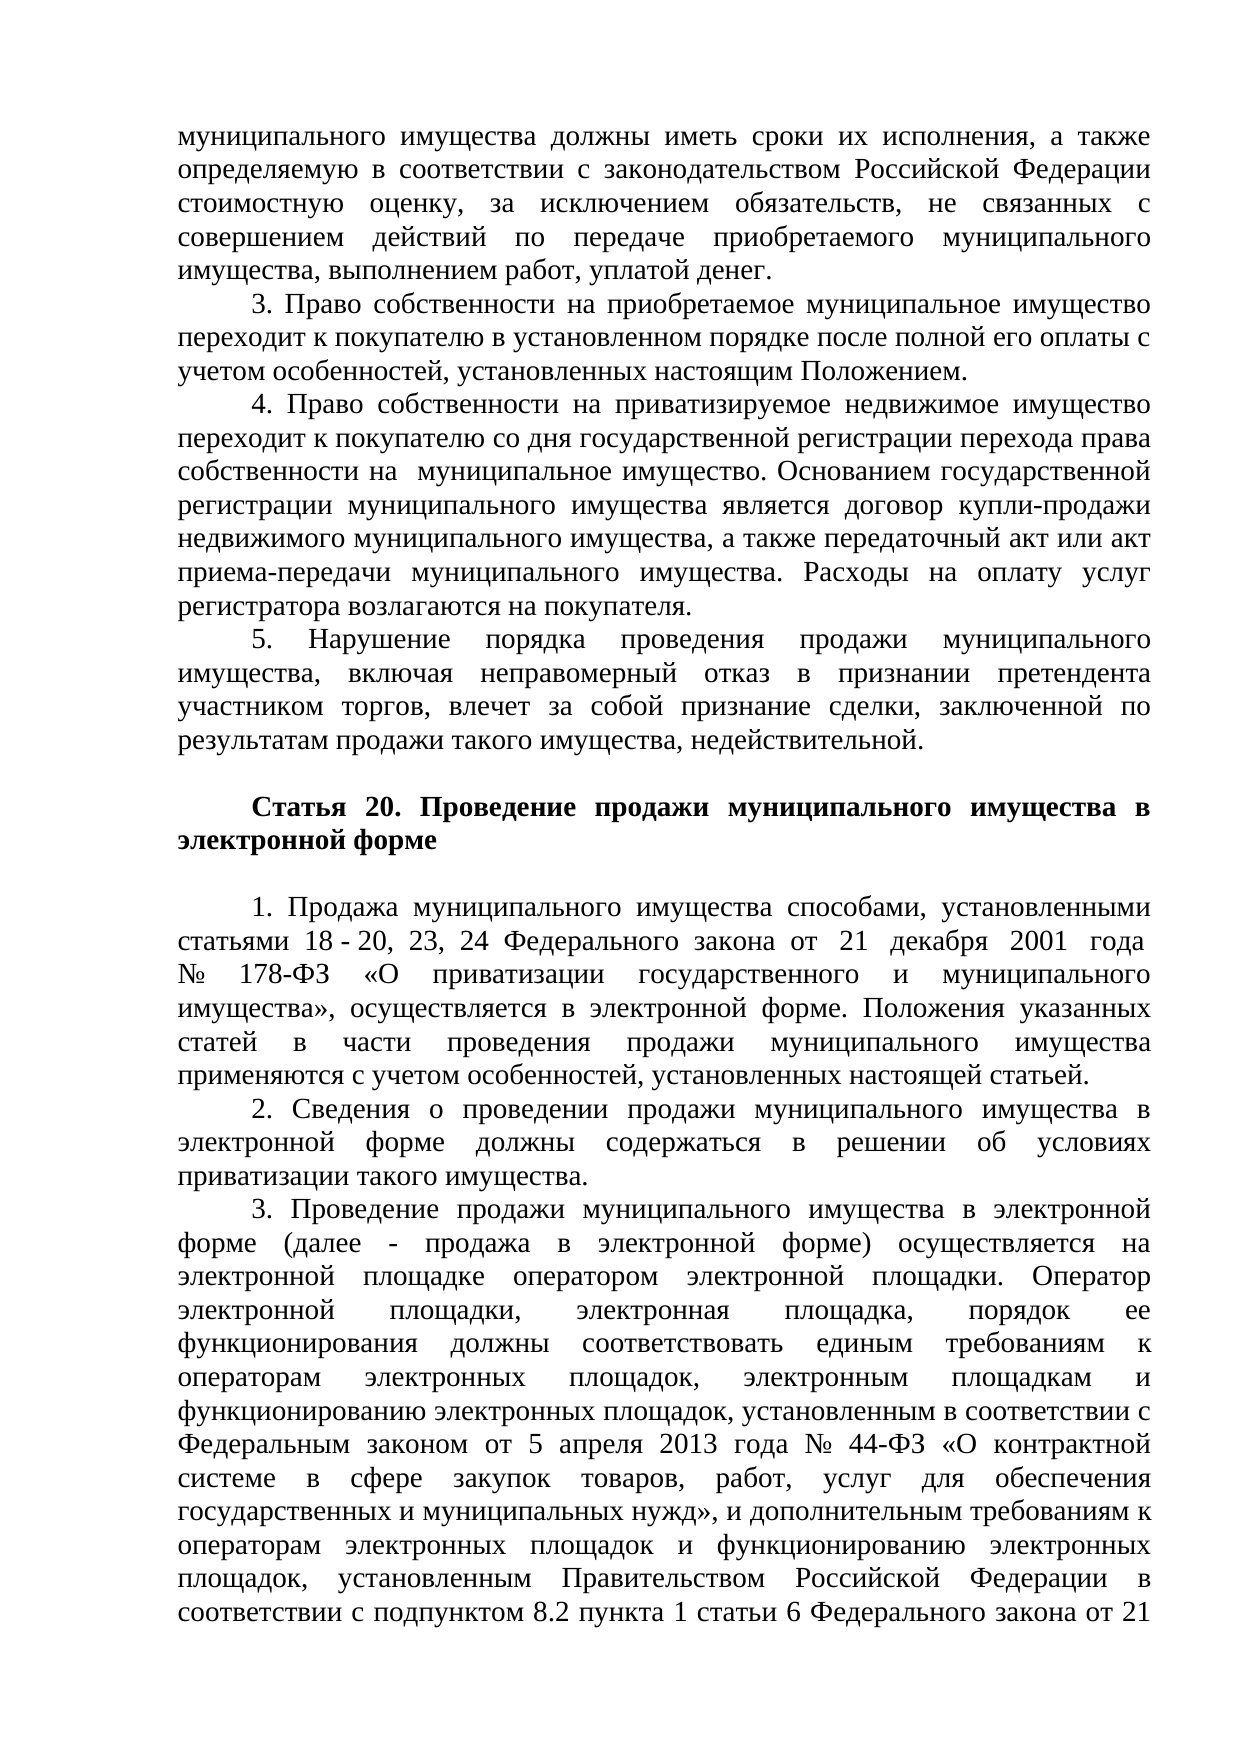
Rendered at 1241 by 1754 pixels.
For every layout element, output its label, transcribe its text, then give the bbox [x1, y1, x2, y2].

text 4. Право собственности на приватизируемое недвижимое имущество переходит к покупателю со дня государственной регистрации перехода права собственности на муниципальное имущество. Основанием государственной регистрации муниципального имущества является договор купли-продажи недвижимого муниципального имущества, а также передаточный акт или акт приема-передачи муниципального имущества. Расходы на оплату услуг регистратора возлагаются на покупателя. [177, 386, 1152, 621]
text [177, 1191, 1152, 1627]
text 2. Сведения о проведении продажи муниципального имущества в электронной форме должны содержаться в решении об условиях приватизации такого имущества. [177, 1091, 1152, 1191]
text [177, 118, 1152, 286]
text 1. Продажа муниципального имущества способами, установленными статьями 18 - 20, 23, 24 Федерального закона от 21 декабря 2001 года [177, 889, 1152, 957]
text 3. Право собственности на приобретаемое муниципальное имущество переходит к покупателю в установленном порядке после полной его оплаты с учетом особенностей, установленных настоящим Положением. [177, 286, 1152, 386]
text № 178-ФЗ «О приватизации государственного и муниципального имущества», осуществляется в электронной форме. Положения указанных статей в части проведения продажи муниципального имущества применяются с учетом особенностей, установленных настоящей статьей. [177, 957, 1152, 1091]
title Статья 20. Проведение продажи муниципального имущества в электронной форме [177, 789, 1152, 856]
text 5. Нарушение порядка проведения продажи муниципального имущества, включая неправомерный отказ в признании претендента участником торгов, влечет за собой признание сделки, заключенной по результатам продажи такого имущества, недействительной. [177, 621, 1152, 755]
